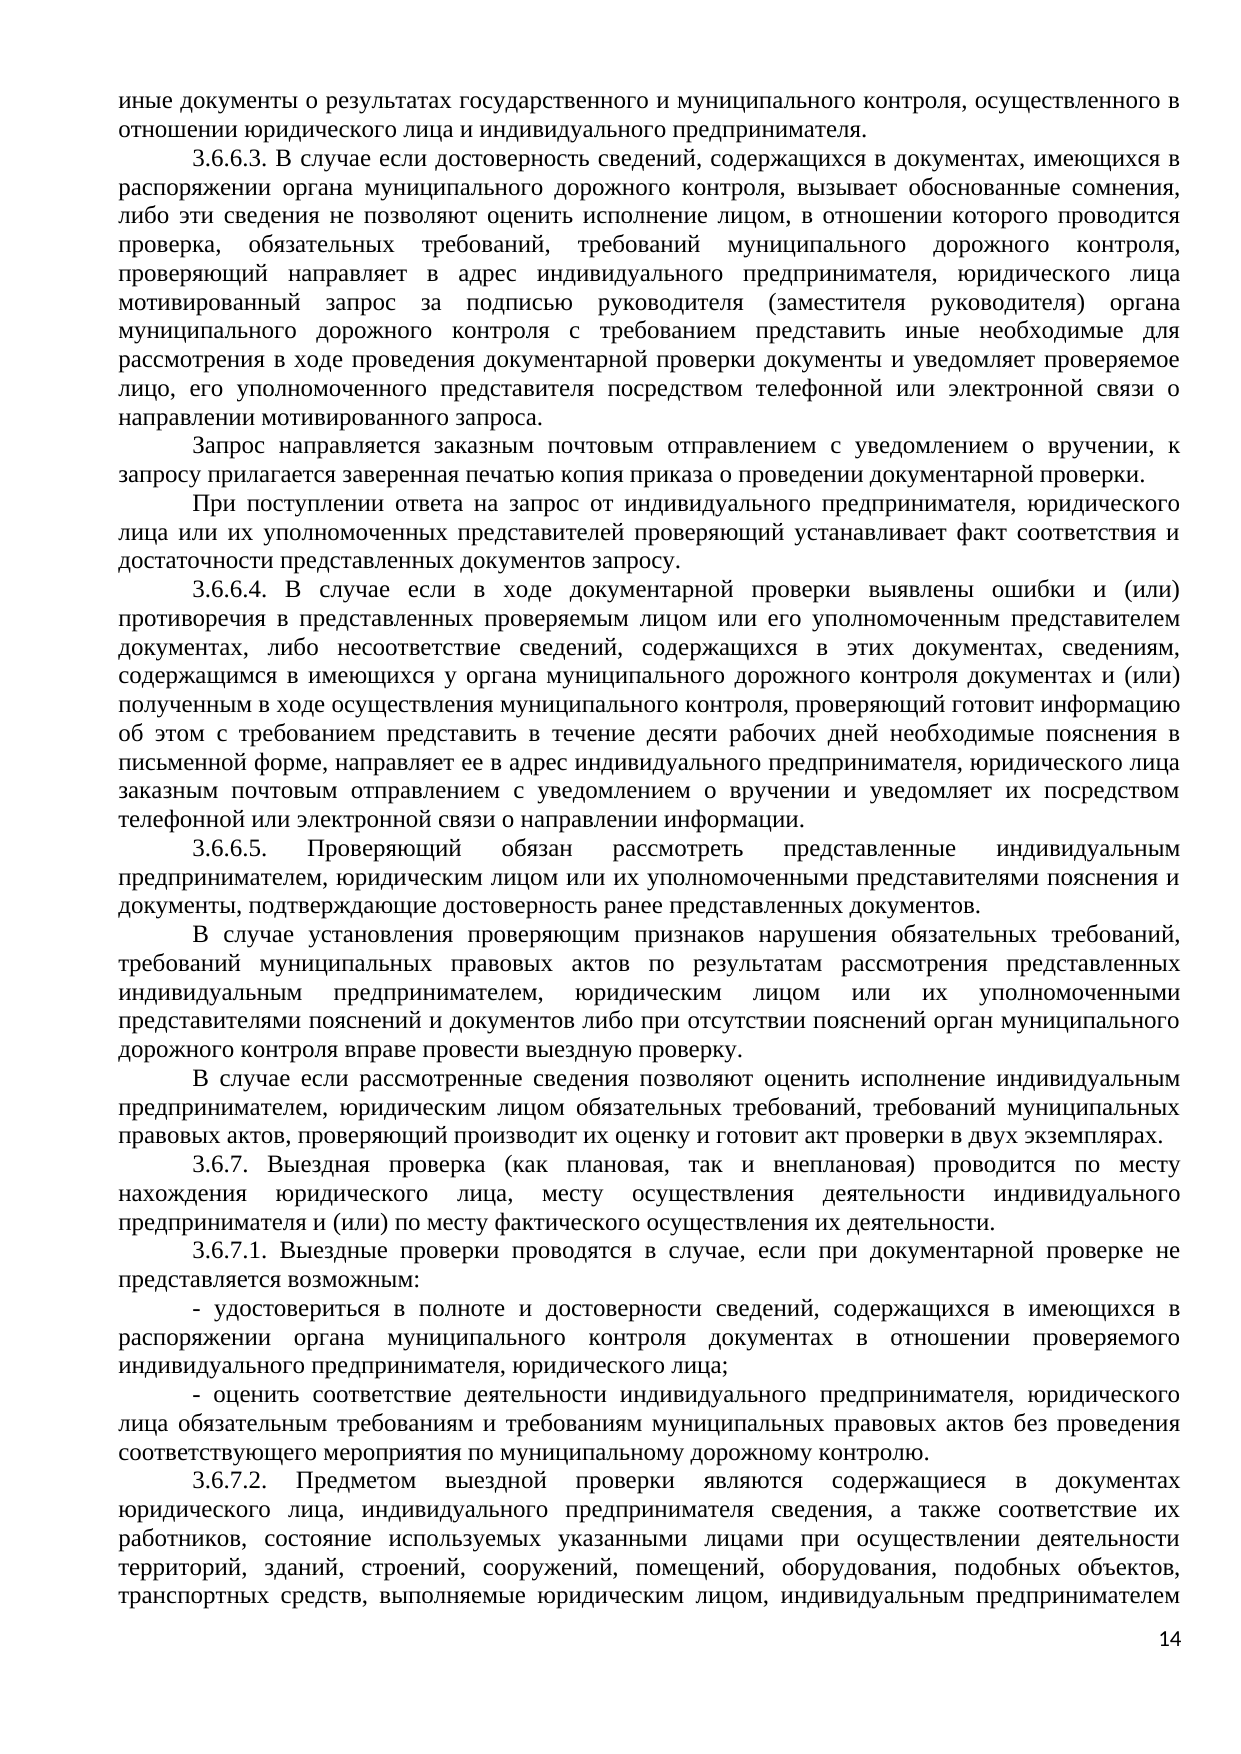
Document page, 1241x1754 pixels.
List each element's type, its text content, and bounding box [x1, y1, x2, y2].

text 3.6.7. Выездная проверка (как плановая, так и внеплановая) проводится по месту нахождения юридического лица, месту осуществления деятельности индивидуального предпринимателя и (или) по месту фактического осуществления их деятельности. [118, 1149, 1181, 1235]
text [118, 85, 1181, 143]
text При поступлении ответа на запрос от индивидуального предпринимателя, юридического лица или их уполномоченных представителей проверяющий устанавливает факт соответствия и достаточности представленных документов запросу. [118, 488, 1181, 574]
text 3.6.7.1. Выездные проверки проводятся в случае, если при документарной проверке не представляется возможным: [118, 1235, 1181, 1293]
text 3.6.6.4. В случае если в ходе документарной проверки выявлены ошибки и (или) противоречия в представленных проверяемым лицом или его уполномоченным представителем документах, либо несоответствие сведений, содержащихся в этих документах, сведениям, содержащимся в имеющихся у органа муниципального дорожного контроля документах и (или) полученным в ходе осуществления муниципального контроля, проверяющий готовит информацию об этом с требованием представить в течение десяти рабочих дней необходимые пояснения в письменной форме, направляет ее в адрес индивидуального предпринимателя, юридического лица заказным почтовым отправлением с уведомлением о вручении и уведомляет их посредством телефонной или электронной связи о направлении информации. [118, 574, 1181, 833]
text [118, 1465, 1181, 1609]
text 3.6.6.3. В случае если достоверность сведений, содержащихся в документах, имеющихся в распоряжении органа муниципального дорожного контроля, вызывает обоснованные сомнения, либо эти сведения не позволяют оценить исполнение лицом, в отношении которого проводится проверка, обязательных требований, требований муниципального дорожного контроля, проверяющий направляет в адрес индивидуального предпринимателя, юридического лица мотивированный запрос за подписью руководителя (заместителя руководителя) органа муниципального дорожного контроля с требованием представить иные необходимые для рассмотрения в ходе проведения документарной проверки документы и уведомляет проверяемое лицо, его уполномоченного представителя посредством телефонной или электронной связи о направлении мотивированного запроса. [118, 143, 1181, 430]
text В случае установления проверяющим признаков нарушения обязательных требований, требований муниципальных правовых актов по результатам рассмотрения представленных индивидуальным предпринимателем, юридическим лицом или их уполномоченными представителями пояснений и документов либо при отсутствии пояснений орган муниципального дорожного контроля вправе провести выездную проверку. [118, 919, 1181, 1063]
text - удостовериться в полноте и достоверности сведений, содержащихся в имеющихся в распоряжении органа муниципального контроля документах в отношении проверяемого индивидуального предпринимателя, юридического лица; [118, 1293, 1181, 1379]
text Запрос направляется заказным почтовым отправлением с уведомлением о вручении, к запросу прилагается заверенная печатью копия приказа о проведении документарной проверки. [118, 430, 1181, 488]
text 3.6.6.5. Проверяющий обязан рассмотреть представленные индивидуальным предпринимателем, юридическим лицом или их уполномоченными представителями пояснения и документы, подтверждающие достоверность ранее представленных документов. [118, 833, 1181, 919]
text В случае если рассмотренные сведения позволяют оценить исполнение индивидуальным предпринимателем, юридическим лицом обязательных требований, требований муниципальных правовых актов, проверяющий производит их оценку и готовит акт проверки в двух экземплярах. [118, 1063, 1181, 1149]
text - оценить соответствие деятельности индивидуального предпринимателя, юридического лица обязательным требованиям и требованиям муниципальных правовых актов без проведения соответствующего мероприятия по муниципальному дорожному контролю. [118, 1379, 1181, 1465]
